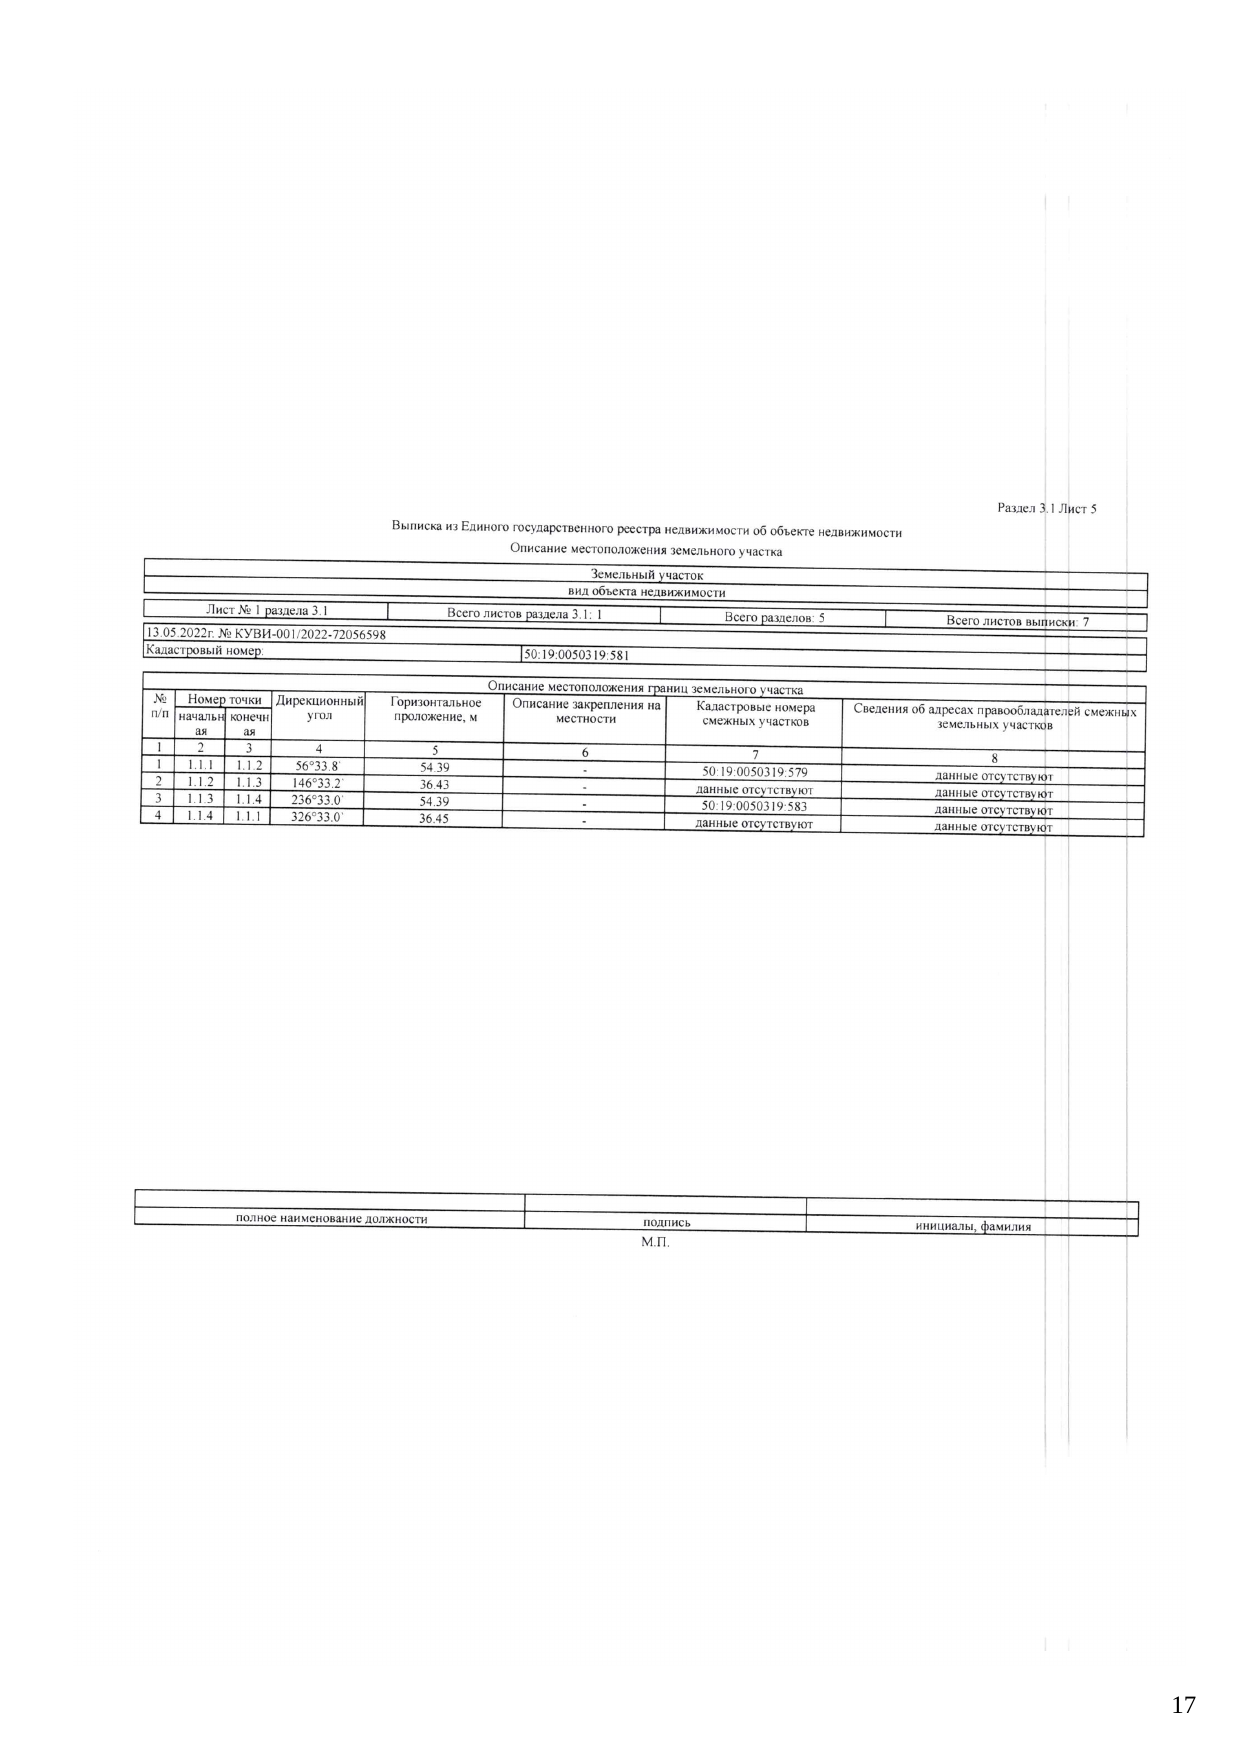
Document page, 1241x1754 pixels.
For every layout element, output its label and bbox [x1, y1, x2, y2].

picture [73, 88, 1186, 1666]
